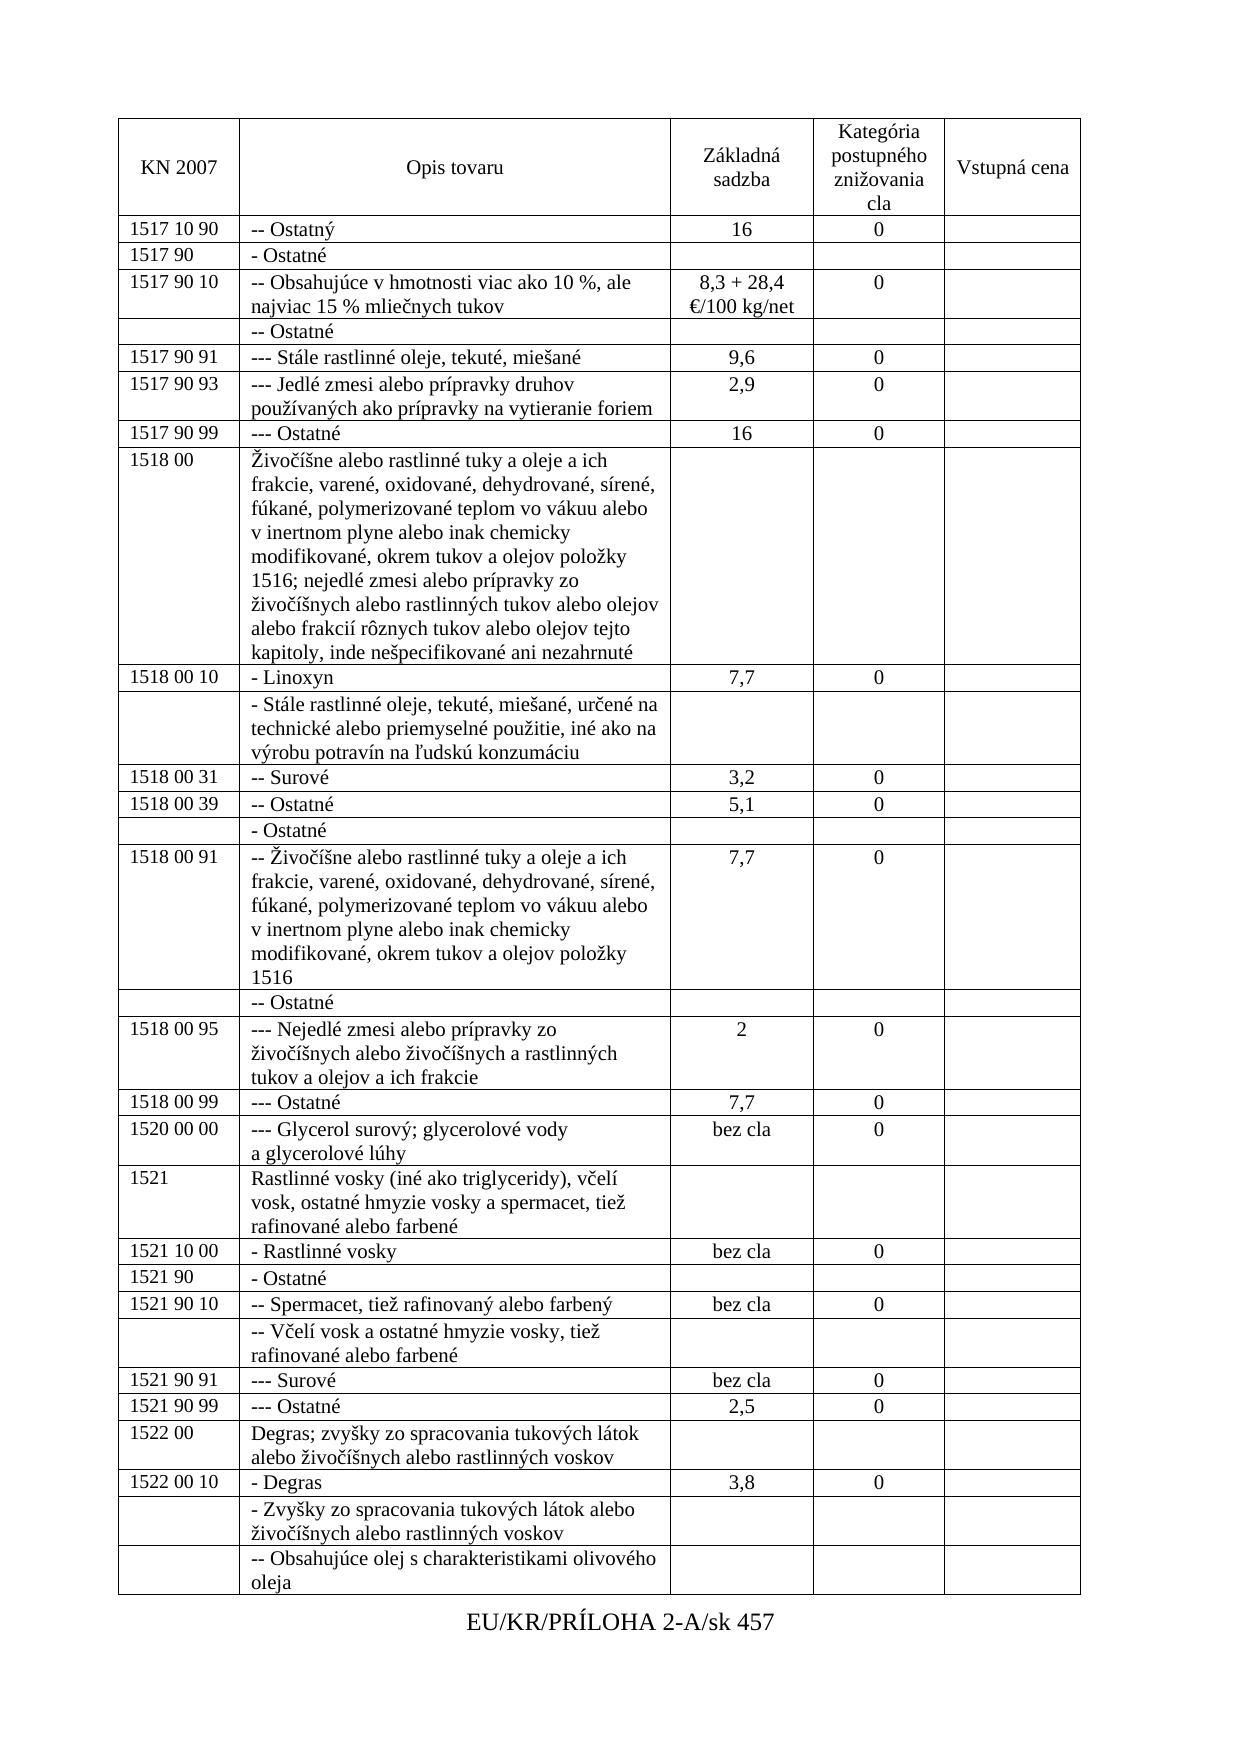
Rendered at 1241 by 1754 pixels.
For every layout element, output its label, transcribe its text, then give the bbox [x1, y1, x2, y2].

table_cell 0 [814, 421, 944, 447]
table_cell 0 [814, 1017, 944, 1089]
table_cell -- Ostatné [240, 990, 670, 1016]
table_cell [945, 319, 1080, 344]
table_cell [945, 818, 1080, 844]
table_cell 0 [814, 1470, 944, 1496]
table_cell -- Surové [240, 765, 670, 791]
table_header Vstupná cena [945, 119, 1080, 215]
table_cell [945, 243, 1080, 268]
table_cell 1518 00 10 [119, 665, 239, 691]
table_cell [119, 1319, 239, 1367]
table_cell [945, 1292, 1080, 1317]
table_cell [945, 1166, 1080, 1238]
table_cell [945, 665, 1080, 691]
table_cell 1522 00 10 [119, 1470, 239, 1496]
table_cell 0 [814, 1116, 944, 1164]
table_cell [671, 692, 813, 764]
table_cell [945, 792, 1080, 817]
table_cell - Degras [240, 1470, 670, 1496]
table_cell Živočíšne alebo rastlinné tuky a oleje a ich frakcie, varené, oxidované, dehydrované, sírené, fúkané, polymerizované teplom vo vákuu alebo v inertnom plyne alebo inak chemicky modifikované, okrem tukov a olejov položky 1516; nejedlé zmesi alebo prípravky zo živočíšnych alebo rastlinných tukov alebo olejov alebo frakcií rôznych tukov alebo olejov tejto kapitoly, inde nešpecifikované ani nezahrnuté [240, 448, 670, 664]
table_cell - Zvyšky zo spracovania tukových látok alebo živočíšnych alebo rastlinných voskov [240, 1497, 670, 1545]
table_cell - Ostatné [240, 1265, 670, 1291]
table_cell [671, 1421, 813, 1469]
table_cell Degras; zvyšky zo spracovania tukových látok alebo živočíšnych alebo rastlinných voskov [240, 1421, 670, 1469]
table_header Základná sadzba [671, 119, 813, 215]
table_cell 1518 00 31 [119, 765, 239, 791]
table_cell 1521 [119, 1166, 239, 1238]
table_cell bez cla [671, 1116, 813, 1164]
table_cell -- Ostatné [240, 319, 670, 344]
table_cell 1517 90 99 [119, 421, 239, 447]
table_cell [814, 990, 944, 1016]
table_cell --- Glycerol surový; glycerolové vody a glycerolové lúhy [240, 1116, 670, 1164]
table_cell 1521 90 [119, 1265, 239, 1291]
table_cell [945, 1546, 1080, 1594]
table_cell [814, 692, 944, 764]
table_cell 7,7 [671, 665, 813, 691]
table_cell [945, 1394, 1080, 1420]
table_cell [814, 448, 944, 664]
table_cell [945, 270, 1080, 318]
table_cell [119, 1497, 239, 1545]
table_cell [119, 692, 239, 764]
table_cell [945, 990, 1080, 1016]
table_cell [945, 216, 1080, 242]
table_cell 0 [814, 1292, 944, 1317]
table_cell [671, 990, 813, 1016]
table_cell bez cla [671, 1368, 813, 1393]
table_cell [671, 1546, 813, 1594]
table_cell - Rastlinné vosky [240, 1239, 670, 1264]
table_cell 0 [814, 1394, 944, 1420]
table_cell [814, 319, 944, 344]
table_cell 1521 90 10 [119, 1292, 239, 1317]
table_cell [671, 818, 813, 844]
table_cell [814, 1319, 944, 1367]
table_cell 0 [814, 270, 944, 318]
table_cell [119, 818, 239, 844]
table_cell -- Ostatné [240, 792, 670, 817]
table_cell 5,1 [671, 792, 813, 817]
table_cell [119, 1546, 239, 1594]
table_cell [814, 1265, 944, 1291]
table_cell 8,3 + 28,4 €/100 kg/net [671, 270, 813, 318]
table_cell - Ostatné [240, 818, 670, 844]
table_cell [814, 1546, 944, 1594]
table_cell 1518 00 39 [119, 792, 239, 817]
table_cell --- Ostatné [240, 1394, 670, 1420]
table_cell 1520 00 00 [119, 1116, 239, 1164]
table_cell 1521 90 91 [119, 1368, 239, 1393]
table_cell -- Spermacet, tiež rafinovaný alebo farbený [240, 1292, 670, 1317]
table_cell - Linoxyn [240, 665, 670, 691]
table_cell 1517 90 10 [119, 270, 239, 318]
table_cell 16 [671, 421, 813, 447]
table_cell bez cla [671, 1292, 813, 1317]
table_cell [240, 270, 670, 318]
table_cell [945, 1116, 1080, 1164]
table_header KN 2007 [119, 119, 239, 215]
table_cell --- Ostatné [240, 421, 670, 447]
table_cell [945, 1265, 1080, 1291]
table_cell [945, 692, 1080, 764]
table_cell [945, 421, 1080, 447]
table_cell 0 [814, 216, 944, 242]
table_cell [814, 1421, 944, 1469]
table_cell 2,5 [671, 1394, 813, 1420]
table_cell [945, 372, 1080, 420]
table_cell 2,9 [671, 372, 813, 420]
table_header Kategória postupného znižovania cla [814, 119, 944, 215]
table_cell [119, 319, 239, 344]
table_cell 1517 10 90 [119, 216, 239, 242]
table_cell 0 [814, 765, 944, 791]
table_cell --- Jedlé zmesi alebo prípravky druhov používaných ako prípravky na vytieranie foriem [240, 372, 670, 420]
table_cell -- Živočíšne alebo rastlinné tuky a oleje a ich frakcie, varené, oxidované, dehydrované, sírené, fúkané, polymerizované teplom vo vákuu alebo v inertnom plyne alebo inak chemicky modifikované, okrem tukov a olejov položky 1516 [240, 845, 670, 989]
table_cell 0 [814, 345, 944, 371]
table_cell [945, 345, 1080, 371]
table_cell [671, 1166, 813, 1238]
table_cell 16 [671, 216, 813, 242]
table_cell [945, 1017, 1080, 1089]
table_cell [671, 319, 813, 344]
table_cell 1518 00 99 [119, 1090, 239, 1115]
table_cell [119, 990, 239, 1016]
table_cell 3,2 [671, 765, 813, 791]
table_cell 0 [814, 792, 944, 817]
table_cell [814, 818, 944, 844]
table_cell 0 [814, 1239, 944, 1264]
table_cell [945, 845, 1080, 989]
table_cell [671, 1497, 813, 1545]
table_cell 0 [814, 1368, 944, 1393]
table_cell --- Nejedlé zmesi alebo prípravky zo živočíšnych alebo živočíšnych a rastlinných tukov a olejov a ich frakcie [240, 1017, 670, 1089]
table_cell 1517 90 93 [119, 372, 239, 420]
table_cell [945, 448, 1080, 664]
table_cell 1518 00 [119, 448, 239, 664]
table_cell [945, 1497, 1080, 1545]
table_cell 1521 10 00 [119, 1239, 239, 1264]
table_cell [671, 1319, 813, 1367]
table_cell 2 [671, 1017, 813, 1089]
table_cell 1521 90 99 [119, 1394, 239, 1420]
table_cell [945, 1319, 1080, 1367]
table_cell -- Ostatný [240, 216, 670, 242]
table_cell [945, 1470, 1080, 1496]
table_cell [945, 1239, 1080, 1264]
table_cell 0 [814, 665, 944, 691]
table_cell [945, 765, 1080, 791]
table_cell -- Obsahujúce olej s charakteristikami olivového oleja [240, 1546, 670, 1594]
table_cell 7,7 [671, 1090, 813, 1115]
table_cell [814, 243, 944, 268]
table_cell [671, 448, 813, 664]
table_cell --- Surové [240, 1368, 670, 1393]
table_cell 9,6 [671, 345, 813, 371]
table_cell 1517 90 [119, 243, 239, 268]
table_cell 1518 00 95 [119, 1017, 239, 1089]
table_cell 0 [814, 845, 944, 989]
table_cell [671, 243, 813, 268]
table_cell [814, 1166, 944, 1238]
table_cell 0 [814, 372, 944, 420]
table_cell [945, 1421, 1080, 1469]
table_cell [945, 1368, 1080, 1393]
table_cell [671, 1265, 813, 1291]
table_cell --- Ostatné [240, 1090, 670, 1115]
table_cell 7,7 [671, 845, 813, 989]
table_cell -- Včelí vosk a ostatné hmyzie vosky, tiež rafinované alebo farbené [240, 1319, 670, 1367]
table_cell bez cla [671, 1239, 813, 1264]
table_cell [814, 1497, 944, 1545]
table_cell [945, 1090, 1080, 1115]
table_cell 0 [814, 1090, 944, 1115]
table_cell 3,8 [671, 1470, 813, 1496]
table_cell 1518 00 91 [119, 845, 239, 989]
table_cell 1522 00 [119, 1421, 239, 1469]
table_cell - Ostatné [240, 243, 670, 268]
table_header Opis tovaru [240, 119, 670, 215]
table_cell --- Stále rastlinné oleje, tekuté, miešané [240, 345, 670, 371]
table_cell 1517 90 91 [119, 345, 239, 371]
table_cell - Stále rastlinné oleje, tekuté, miešané, určené na technické alebo priemyselné použitie, iné ako na výrobu potravín na ľudskú konzumáciu [240, 692, 670, 764]
table_cell Rastlinné vosky (iné ako triglyceridy), včelí vosk, ostatné hmyzie vosky a spermacet, tiež rafinované alebo farbené [240, 1166, 670, 1238]
